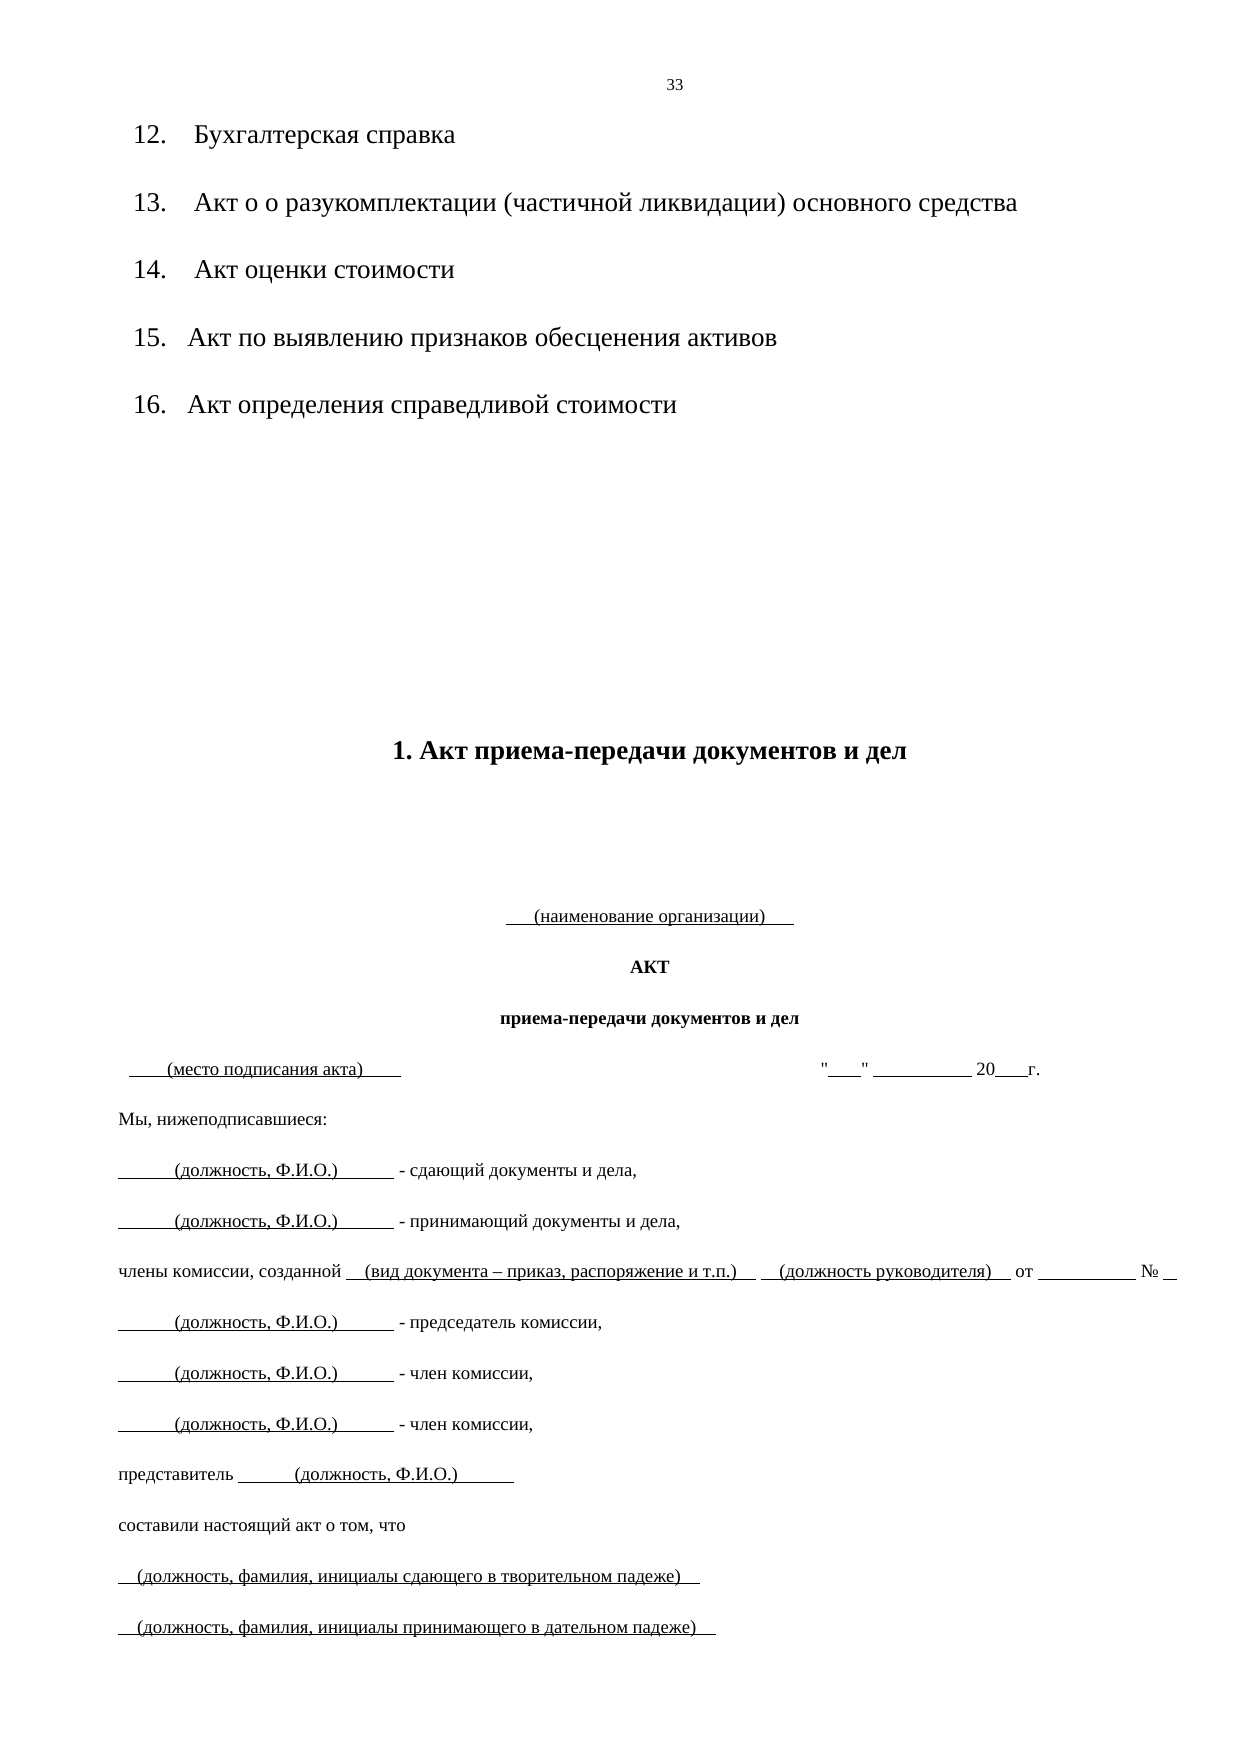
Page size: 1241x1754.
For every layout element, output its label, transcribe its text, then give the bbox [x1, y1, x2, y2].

table_header (место подписания акта) [118, 1058, 809, 1079]
text (должность, фамилия, инициалы принимающего в дательном падеже) [118, 1616, 1181, 1637]
table_header " " 20 г. [809, 1058, 1181, 1079]
text члены комиссии, созданной (вид документа – приказ, распоряжение и т.п.) (должность руководителя) от № [118, 1260, 1181, 1282]
text (должность, Ф.И.О.) - член комиссии, [118, 1413, 1181, 1434]
text составили настоящий акт о том, что [118, 1514, 1181, 1536]
list 13. Акт о о разукомплектации (частичной ликвидации) основного средства [133, 186, 1181, 217]
list 14. Акт оценки стоимости [133, 253, 1181, 284]
text Мы, нижеподписавшиеся: [118, 1108, 1181, 1130]
text представитель (должность, Ф.И.О.) [118, 1463, 1181, 1485]
text (должность, фамилия, инициалы сдающего в творительном падеже) [118, 1565, 1181, 1586]
text (должность, Ф.И.О.) - председатель комиссии, [118, 1311, 1181, 1333]
text приема-передачи документов и дел [118, 1007, 1181, 1028]
text (наименование организации) [118, 905, 1181, 927]
text 1. Акт приема-передачи документов и дел [118, 734, 1181, 765]
list 16. Акт определения справедливой стоимости [133, 388, 1181, 419]
list 15. Акт по выявлению признаков обесценения активов [133, 321, 1181, 352]
text (должность, Ф.И.О.) - сдающий документы и дела, [118, 1159, 1181, 1181]
text (должность, Ф.И.О.) - принимающий документы и дела, [118, 1210, 1181, 1231]
text АКТ [118, 956, 1181, 978]
text (должность, Ф.И.О.) - член комиссии, [118, 1362, 1181, 1383]
list 12. Бухгалтерская справка [133, 118, 1181, 149]
